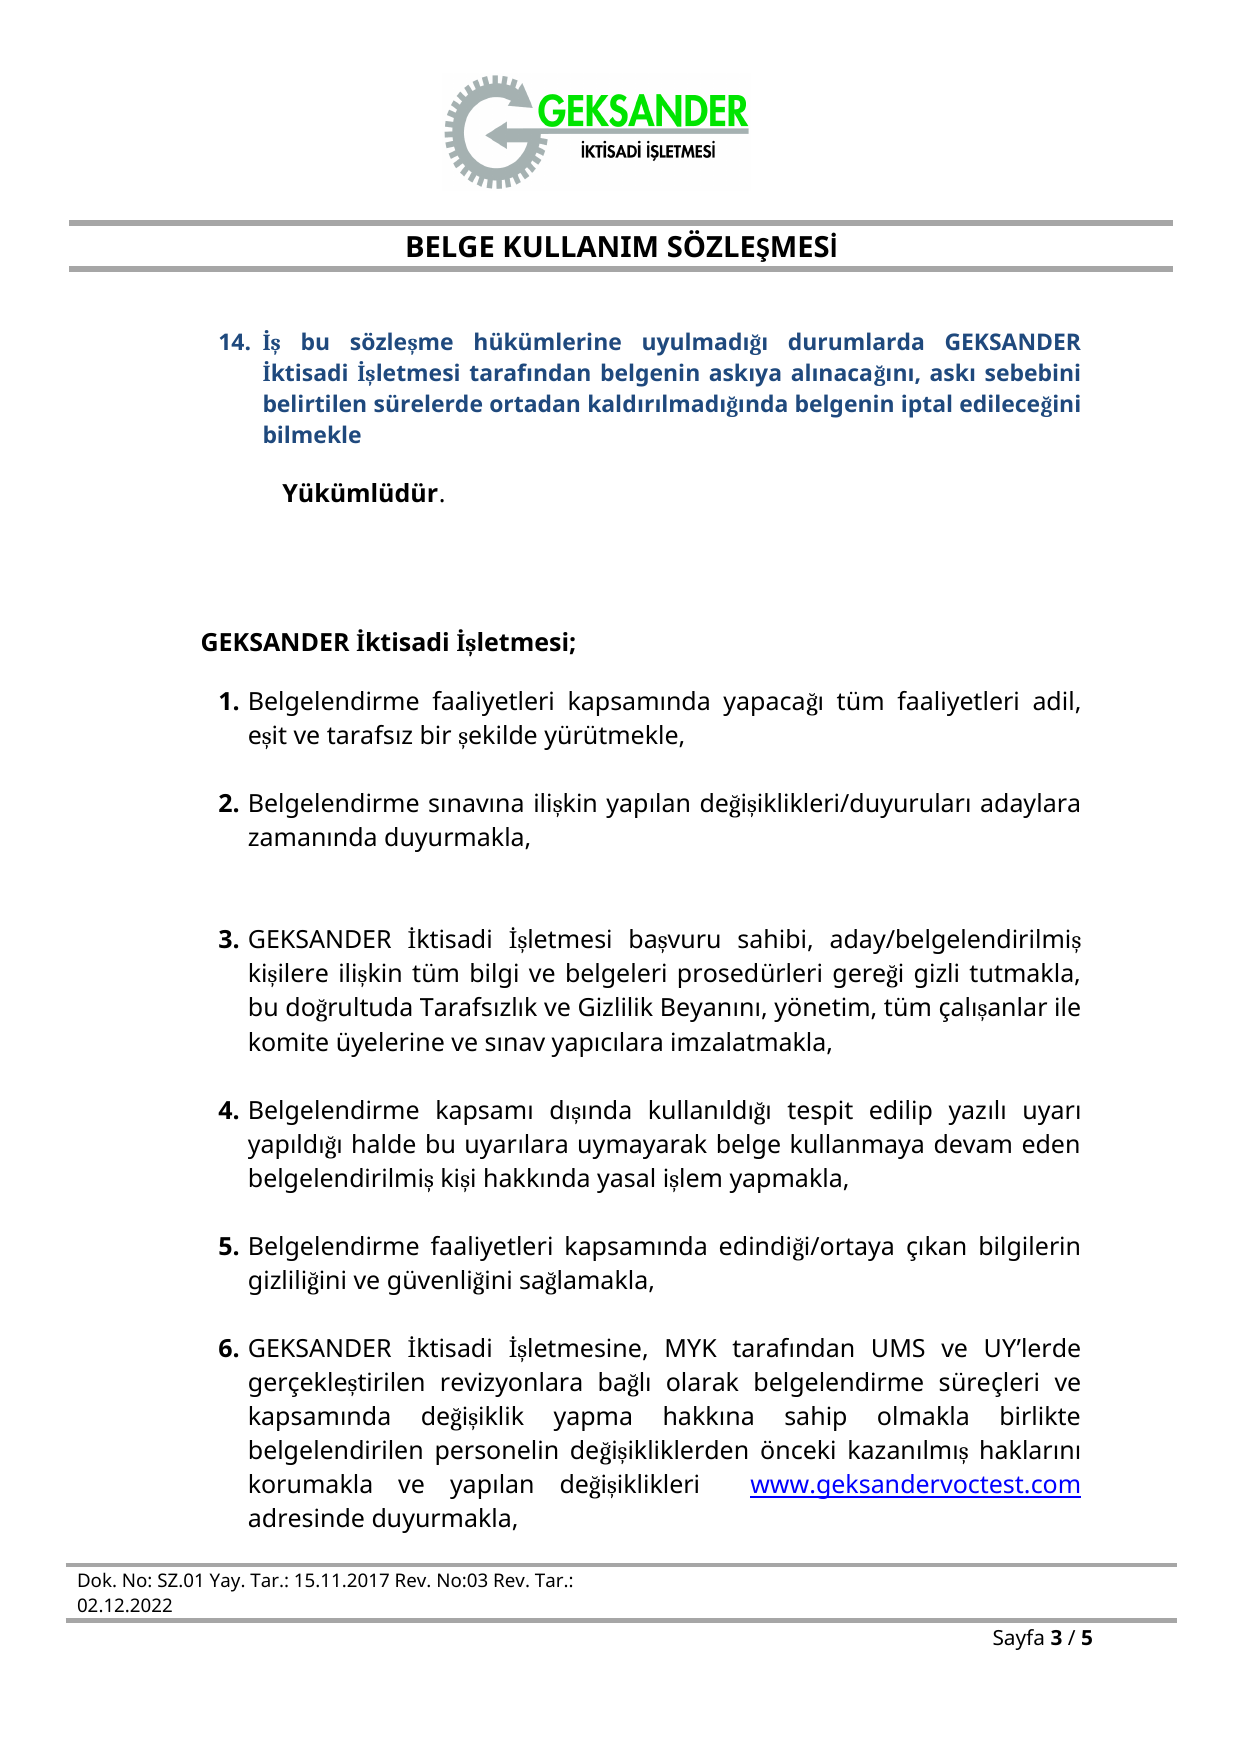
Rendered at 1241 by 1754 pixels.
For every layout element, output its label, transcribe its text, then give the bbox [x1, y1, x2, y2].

picture [442, 73, 752, 191]
